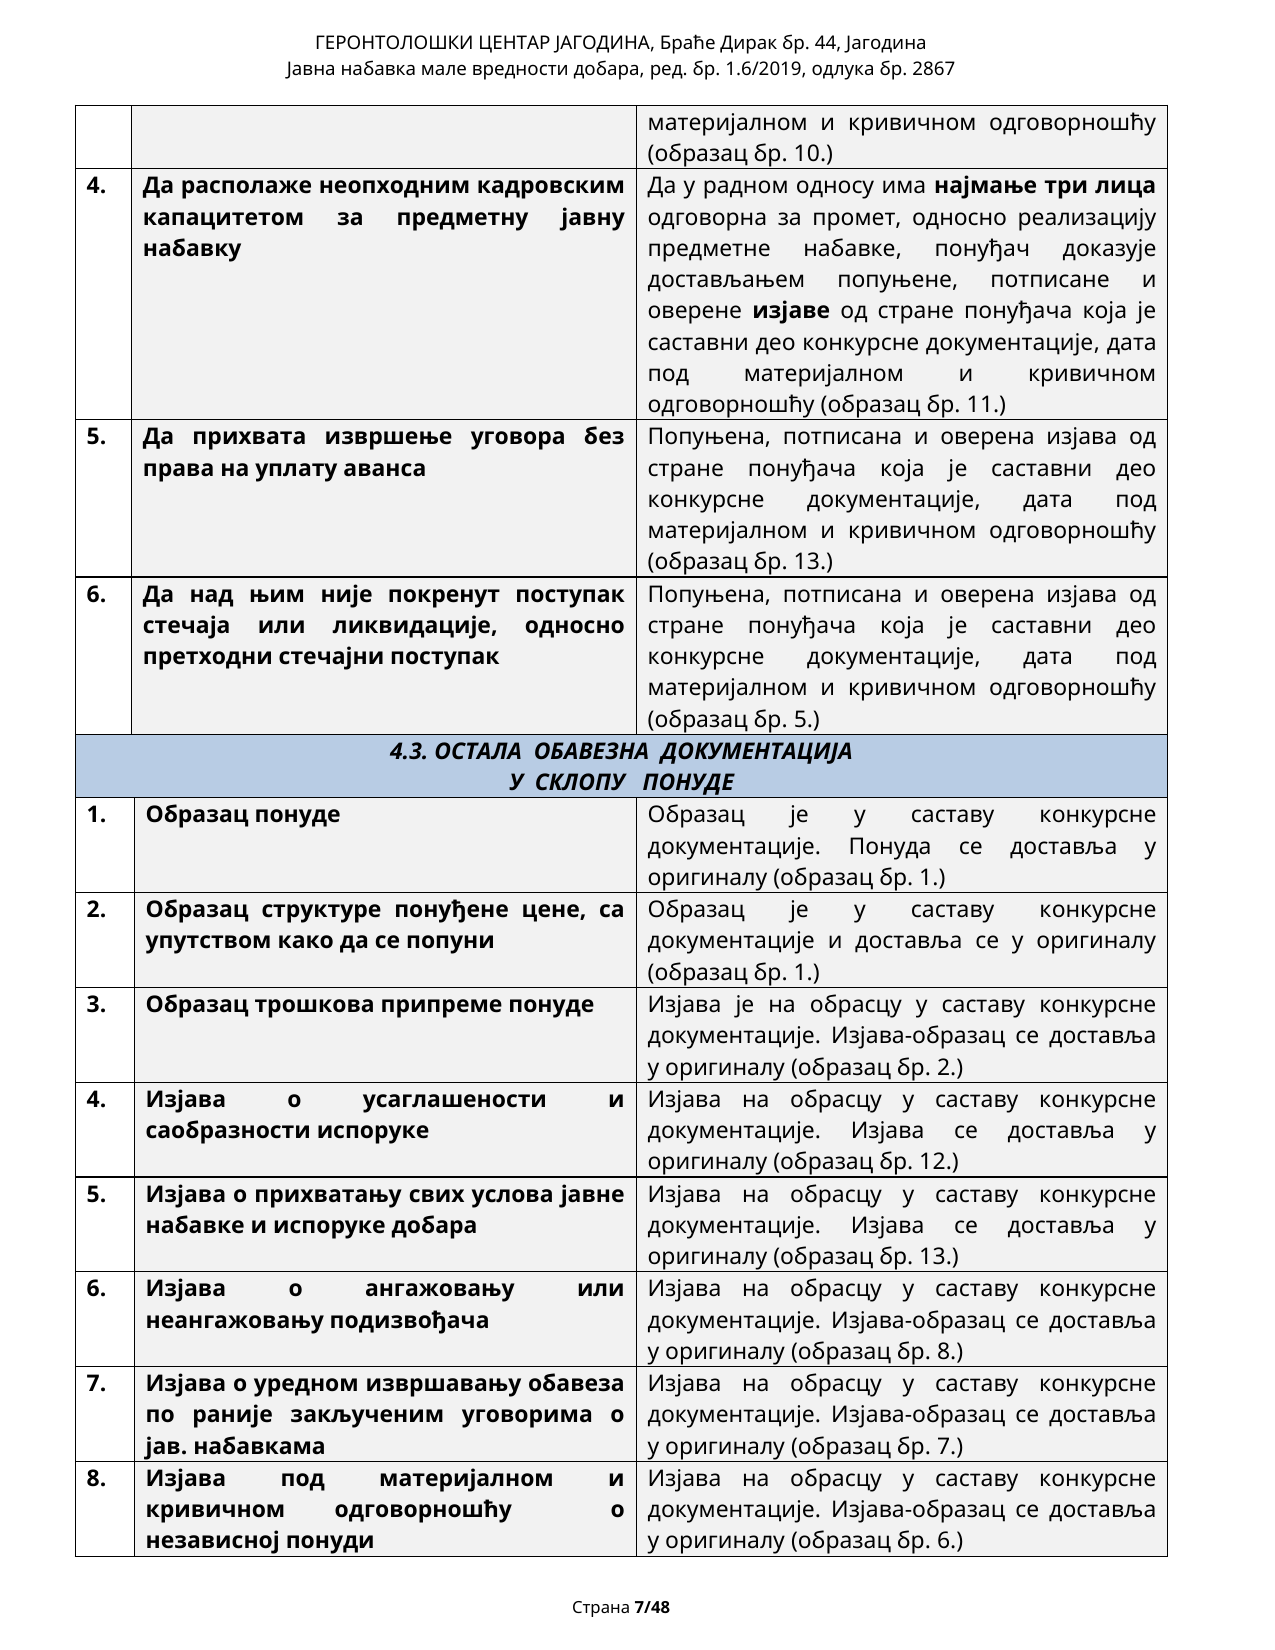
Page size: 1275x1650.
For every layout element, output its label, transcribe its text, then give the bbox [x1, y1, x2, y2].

table_cell Изјава под материјалном и кривичном одговорношћу о независној понуди [135, 1462, 636, 1556]
table_cell Попуњена, потписана и оверена изјава од стране понуђача која је саставни део конкурсне документације, дата под материјалном и кривичном одговорношћу (образац бр. 13.) [637, 420, 1167, 576]
table_cell [76, 1083, 134, 1176]
table_cell Изјава о уредном извршавању обавеза по раније закљученим уговорима о јав. набавкама [135, 1367, 636, 1461]
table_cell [132, 106, 636, 168]
table_cell 4. [76, 169, 131, 419]
table_cell 4.3. ОСТАЛА ОБАВЕЗНА ДОКУМЕНТАЦИЈА У СКЛОПУ ПОНУДЕ [76, 735, 1167, 797]
table_cell Образац понуде [135, 798, 636, 892]
table_cell Изјава о ангажовању или неангажовању подизвођача [135, 1272, 636, 1366]
table_cell Изјава о прихватању свих услова јавне набавке и испоруке добара [135, 1178, 636, 1271]
table_cell Образац је у саставу конкурсне документације. Понуда се доставља у оригиналу (образац бр. 1.) [637, 798, 1167, 892]
table_cell Попуњена, потписана и оверена изјава од стране понуђача која је саставни део конкурсне документације, дата под материјалном и кривичном одговорношћу (образац бр. 5.) [637, 578, 1167, 734]
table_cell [637, 106, 1167, 168]
table_cell Изјава на обрасцу у саставу конкурсне документације. Изјава-образац се доставља у оригиналу (образац бр. 8.) [637, 1272, 1167, 1366]
table_cell [76, 1178, 134, 1271]
table_cell Изјава о усаглашености и саобразности испоруке [135, 1083, 636, 1176]
table_cell 6. [76, 578, 131, 734]
table_cell 5. [76, 420, 131, 576]
table_cell Да прихвата извршење уговора без права на уплату аванса [132, 420, 636, 576]
table_cell Да у радном односу има најмање три лица одговорна за промет, односно реализацију предметне набавке, понуђач доказује достављањем попуњене, потписане и оверене изјаве од стране понуђача која је саставни део конкурсне документације, дата под материјалном и кривичном одговорношћу (образац бр. 11.) [637, 169, 1167, 419]
table_cell Образац трошкова припреме понуде [135, 988, 636, 1082]
table_cell [76, 893, 134, 987]
table_cell 3. [76, 106, 131, 168]
table_cell Изјава на обрасцу у саставу конкурсне документације. Изјава се доставља у оригиналу (образац бр. 13.) [637, 1178, 1167, 1271]
table_cell [76, 1367, 134, 1461]
table_cell Образац структуре понуђене цене, са упутством како да се попуни [135, 893, 636, 987]
table_cell Образац је у саставу конкурсне документације и доставља се у оригиналу (образац бр. 1.) [637, 893, 1167, 987]
table_cell 1 [76, 1462, 134, 1556]
table_cell Да над њим није покренут поступак стечаја или ликвидације, односно претходни стечајни поступак [132, 578, 636, 734]
table_cell Изјава је на обрасцу у саставу конкурсне документације. Изјава-образац се доставља у оригиналу (образац бр. 2.) [637, 988, 1167, 1082]
table_cell [76, 1272, 134, 1366]
table_cell Изјава на обрасцу у саставу конкурсне документације. Изјава-образац се доставља у оригиналу (образац бр. 6.) [637, 1462, 1167, 1556]
table_cell Изјава на обрасцу у саставу конкурсне документације. Изјава-образац се доставља у оригиналу (образац бр. 7.) [637, 1367, 1167, 1461]
table_cell Изјава на обрасцу у саставу конкурсне документације. Изјава се доставља у оригиналу (образац бр. 12.) [637, 1083, 1167, 1176]
table_cell [76, 988, 134, 1082]
table_cell Да располаже неопходним кадровским капацитетом за предметну јавну набавку [132, 169, 636, 419]
table_cell [76, 798, 134, 892]
